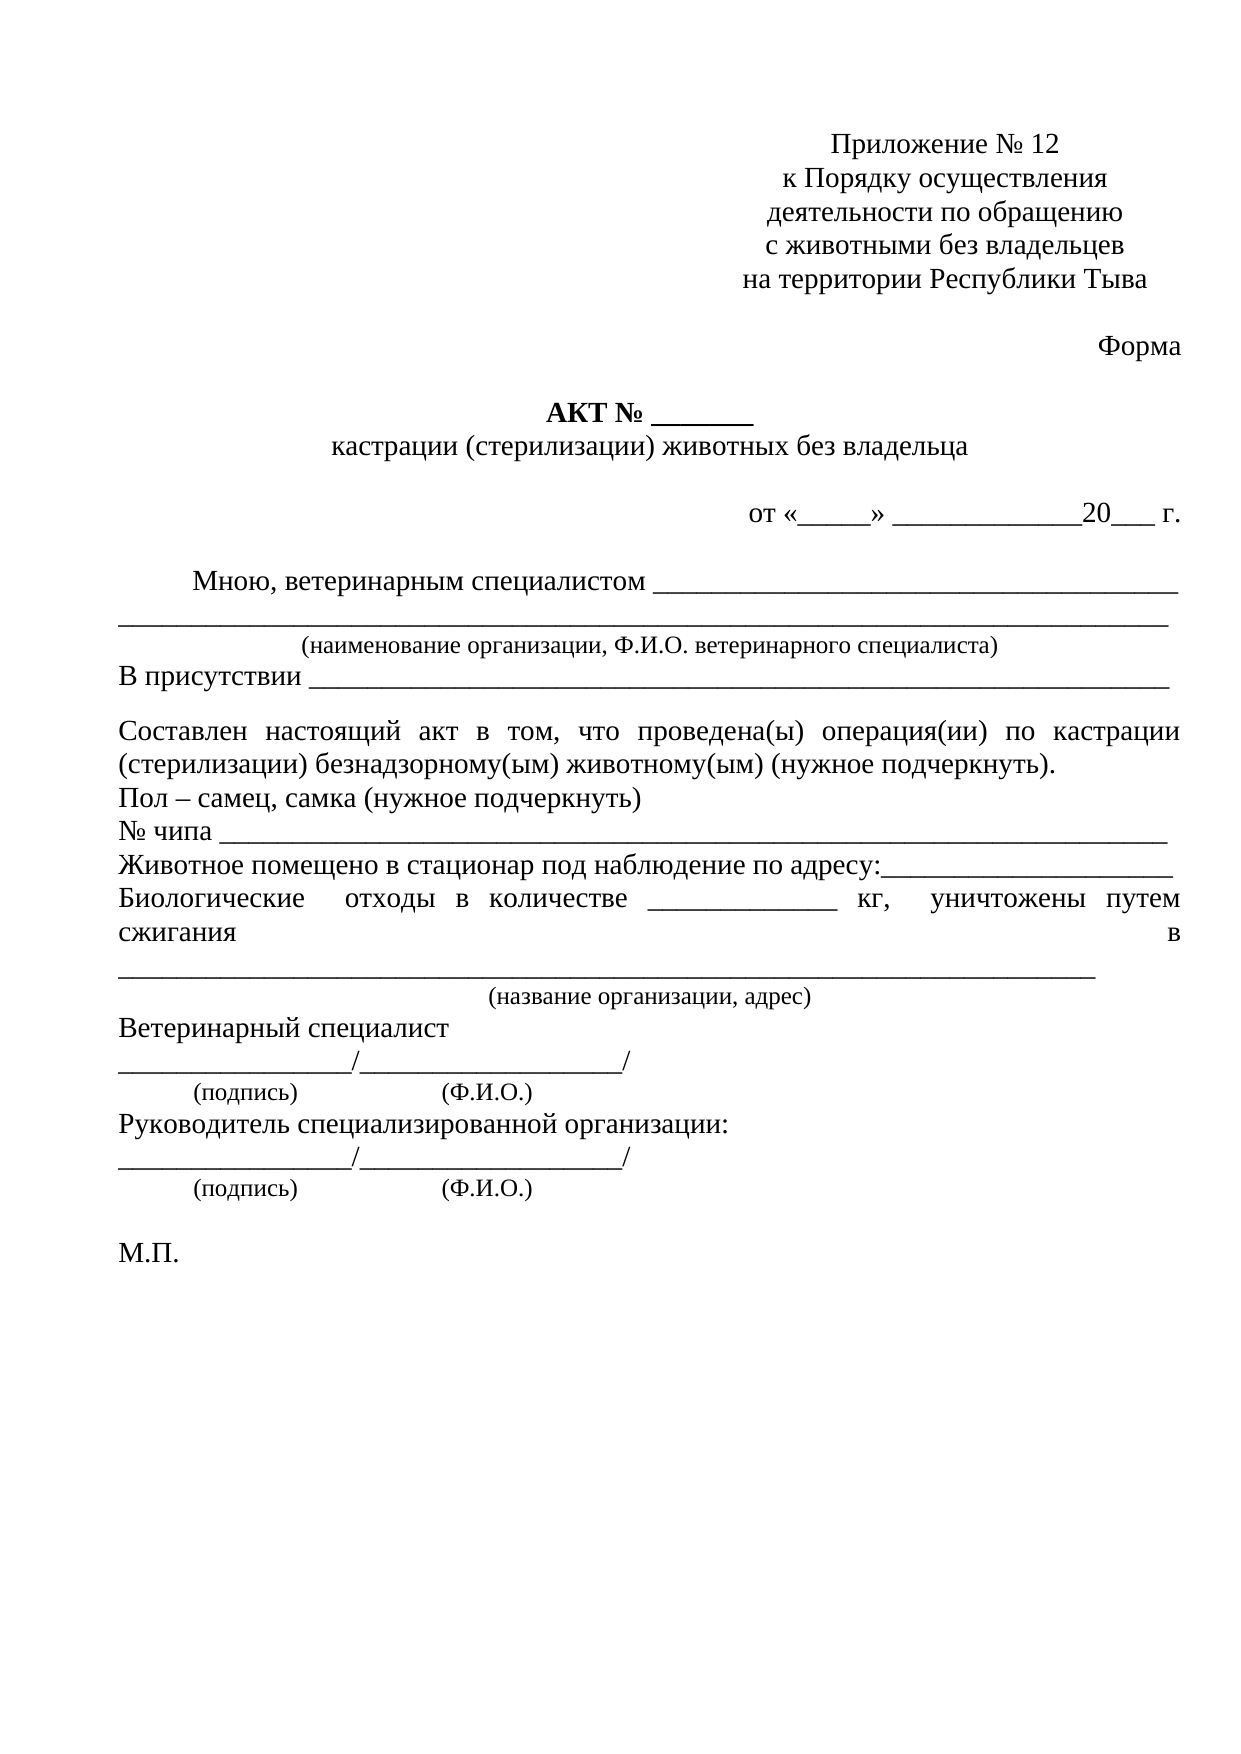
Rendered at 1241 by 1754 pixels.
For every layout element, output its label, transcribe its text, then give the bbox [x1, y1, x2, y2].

text (наименование организации, Ф.И.О. ветеринарного специалиста) [118, 630, 1181, 658]
text М.П. [118, 1235, 1181, 1269]
text деятельности по обращению [709, 194, 1181, 227]
text от «_____» _____________20___ г. [118, 496, 1181, 529]
text Пол – самец, самка (нужное подчеркнуть) [118, 780, 1181, 813]
text Ветеринарный специалист [118, 1010, 1181, 1043]
text Составлен настоящий акт в том, что проведена(ы) операция(ии) по кастрации (стерилизации) безнадзорному(ым) животному(ым) (нужное подчеркнуть). [118, 713, 1181, 780]
text Приложение № 12 [709, 127, 1181, 160]
text ________________________________________________________________________ [118, 596, 1181, 630]
text кастрации (стерилизации) животных без владельца [118, 428, 1181, 462]
text ________________/__________________/ [118, 1139, 1181, 1173]
text Биологические отходы в количестве _____________ кг, уничтожены путем сжигания в ___________________________________________________________________ [118, 881, 1181, 981]
text ________________/__________________/ [118, 1043, 1181, 1077]
text (название организации, адрес) [118, 981, 1181, 1010]
text на территории Республики Тыва [709, 261, 1181, 294]
text Животное помещено в стационар под наблюдение по адресу:____________________ [118, 847, 1181, 881]
text № чипа _________________________________________________________________ [118, 813, 1181, 847]
text Форма [118, 328, 1181, 361]
text к Порядку осуществления [709, 160, 1181, 194]
text Руководитель специализированной организации: [118, 1106, 1181, 1139]
text Мною, ветеринарным специалистом ____________________________________ [118, 563, 1181, 596]
text с животными без владельцев [709, 227, 1181, 261]
text АКТ № _______ [118, 395, 1181, 428]
text (подпись) (Ф.И.О.) [118, 1173, 1181, 1202]
text В присутствии ___________________________________________________________ [118, 658, 1181, 692]
text (подпись) (Ф.И.О.) [118, 1077, 1181, 1106]
